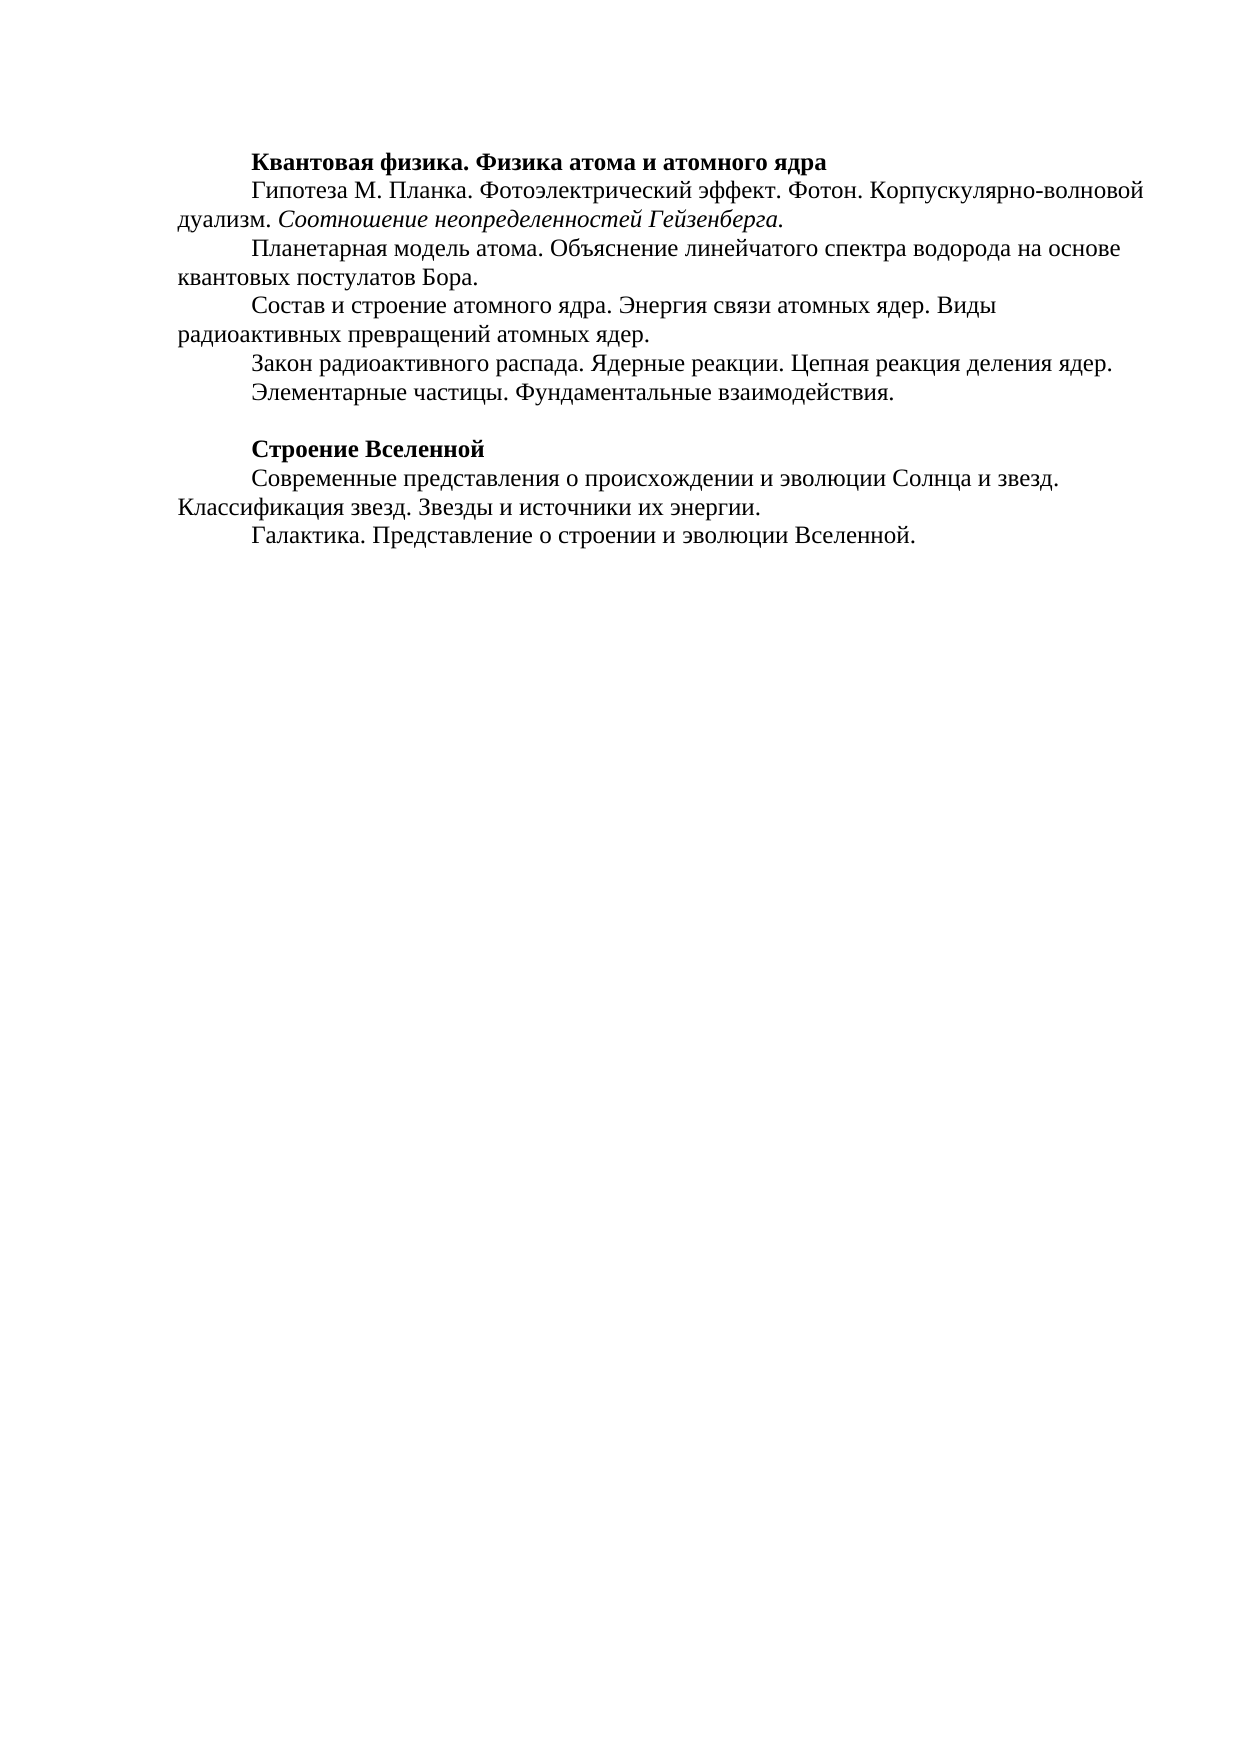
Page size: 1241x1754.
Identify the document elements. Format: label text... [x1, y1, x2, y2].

text Закон радиоактивного распада. Ядерные реакции. Цепная реакция деления ядер. [177, 348, 1152, 377]
text Элементарные частицы. Фундаментальные взаимодействия. [177, 377, 1152, 406]
text Галактика. Представление о строении и эволюции Вселенной. [177, 521, 1152, 549]
text Строение Вселенной [177, 434, 1152, 463]
text Планетарная модель атома. Объяснение линейчатого спектра водорода на основе квантовых постулатов Бора. [177, 233, 1152, 291]
text Современные представления о происхождении и эволюции Солнца и звезд. Классификация звезд. Звезды и источники их энергии. [177, 463, 1152, 521]
text Квантовая физика. Физика атома и атомного ядра [177, 147, 1152, 176]
text Гипотеза М. Планка. Фотоэлектрический эффект. Фотон. Корпускулярно-волновой дуализм. Соотношение неопределенностей Гейзенберга. [177, 176, 1152, 233]
text Состав и строение атомного ядра. Энергия связи атомных ядер. Виды радиоактивных превращений атомных ядер. [177, 291, 1152, 348]
